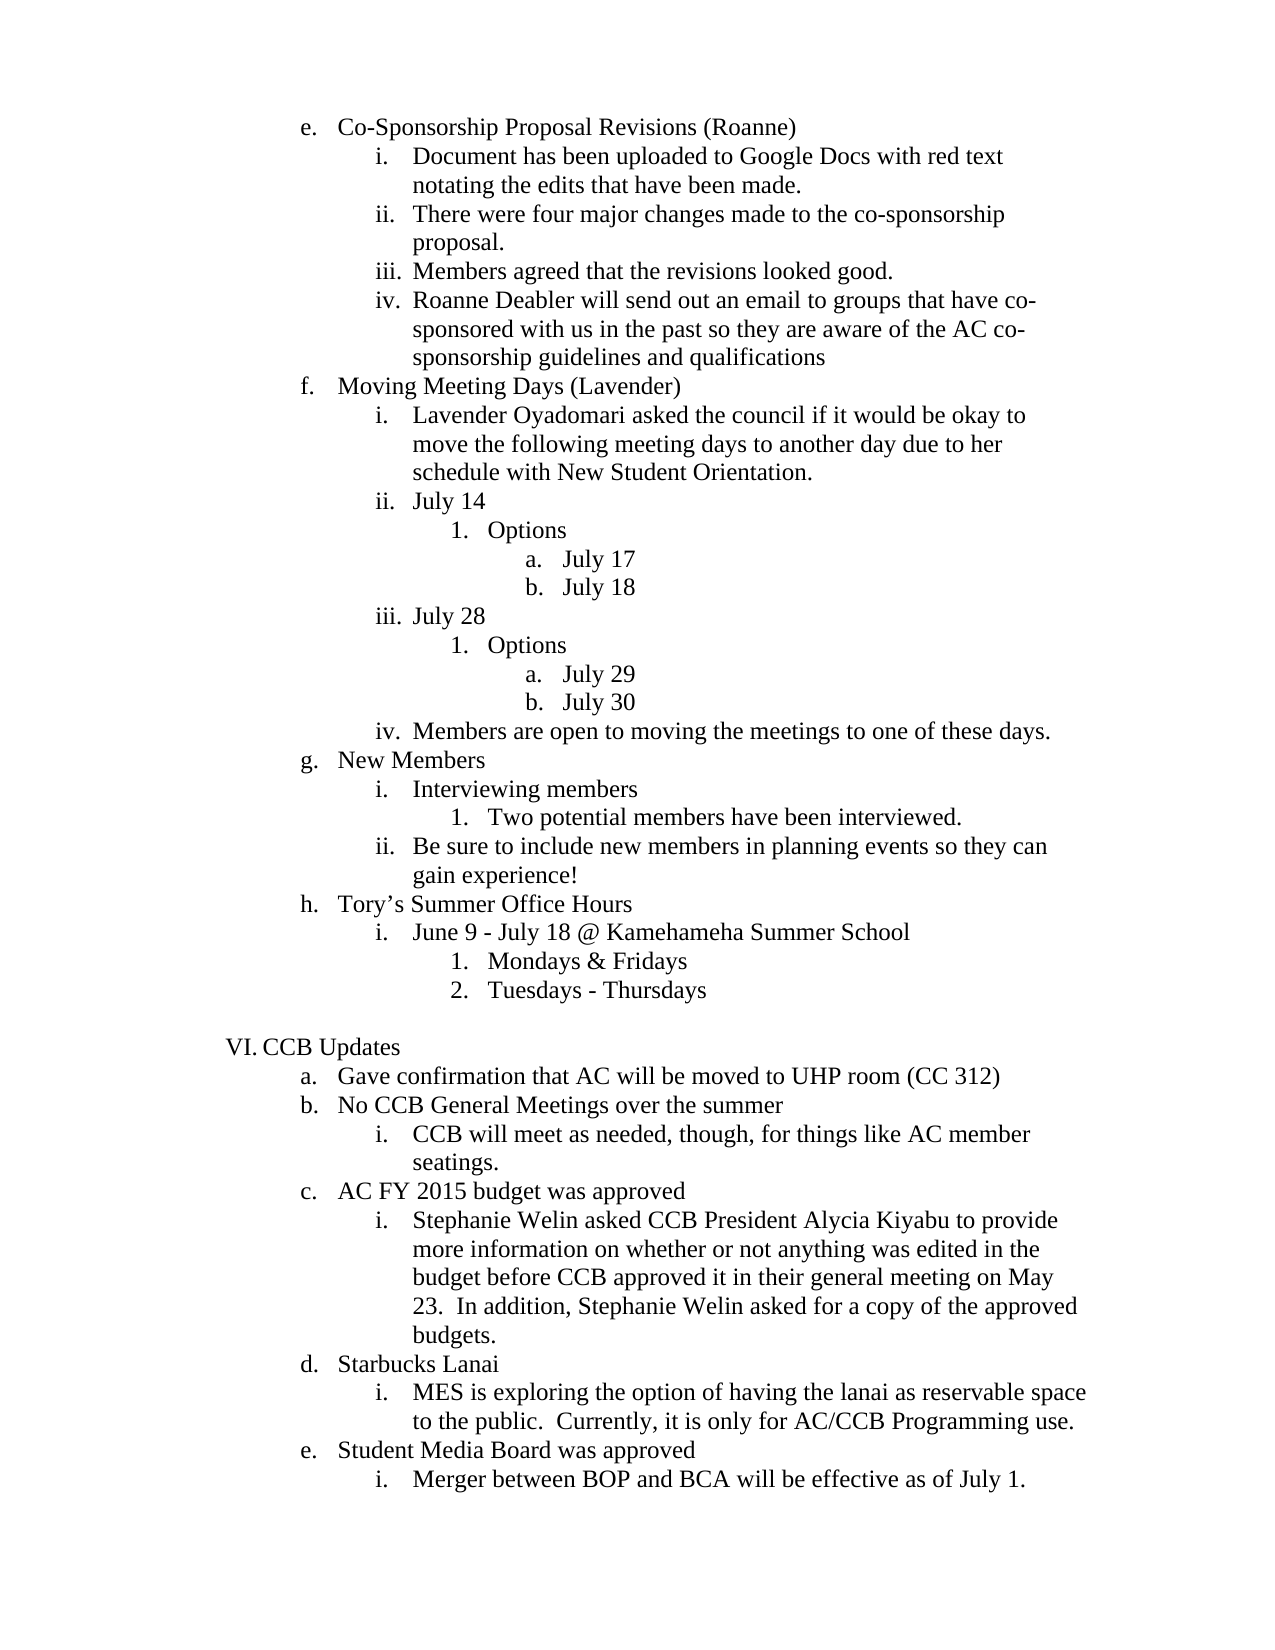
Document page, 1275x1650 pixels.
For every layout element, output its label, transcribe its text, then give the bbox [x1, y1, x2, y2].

list Lavender Oyadomari asked the council if it would be okay to move the following meeting days to another day due to her schedule with New Student Orientation. [375, 400, 1087, 486]
list July 30 [525, 687, 1087, 716]
list Be sure to include new members in planning events so they can gain experience! [375, 831, 1087, 889]
list Options [450, 630, 1087, 659]
list Roanne Deabler will send out an email to groups that have co-sponsored with us in the past so they are aware of the AC co-sponsorship guidelines and qualifications [375, 285, 1087, 371]
list Two potential members have been interviewed. [450, 802, 1087, 831]
list Tory’s Summer Office Hours [300, 889, 1087, 917]
list Options [450, 515, 1087, 544]
list Interviewing members [375, 774, 1087, 802]
list Starbucks Lanai [300, 1349, 1087, 1377]
list New Members [300, 745, 1087, 774]
list Moving Meeting Days (Lavender) [300, 371, 1087, 400]
list MES is exploring the option of having the lanai as reservable space to the public. Currently, it is only for AC/CCB Programming use. [375, 1377, 1087, 1435]
list There were four major changes made to the co-sponsorship proposal. [375, 199, 1087, 256]
list Stephanie Welin asked CCB President Alycia Kiyabu to provide more information on whether or not anything was edited in the budget before CCB approved it in their general meeting on May 23. In addition, Stephanie Welin asked for a copy of the approved budgets. [375, 1205, 1087, 1349]
list Document has been uploaded to Google Docs with red text notating the edits that have been made. [375, 141, 1087, 199]
list Gave confirmation that AC will be moved to UHP room (CC 312) [300, 1061, 1087, 1090]
list July 14 [375, 486, 1087, 515]
list July 28 [375, 601, 1087, 630]
list Members agreed that the revisions looked good. [375, 256, 1087, 285]
list Tuesdays - Thursdays [450, 975, 1087, 1004]
list Merger between BOP and BCA will be effective as of July 1. [375, 1464, 1087, 1492]
list July 29 [525, 659, 1087, 687]
list CCB Updates [225, 1032, 1087, 1061]
list CCB will meet as needed, though, for things like AC member seatings. [375, 1119, 1087, 1176]
list Mondays & Fridays [450, 946, 1087, 975]
list July 17 [525, 544, 1087, 572]
list July 18 [525, 572, 1087, 601]
list No CCB General Meetings over the summer [300, 1090, 1087, 1119]
list Student Media Board was approved [300, 1435, 1087, 1464]
list Members are open to moving the meetings to one of these days. [375, 716, 1087, 745]
list June 9 - July 18 @ Kamehameha Summer School [375, 917, 1087, 946]
list Co-Sponsorship Proposal Revisions (Roanne) [300, 112, 1087, 141]
list AC FY 2015 budget was approved [300, 1176, 1087, 1205]
